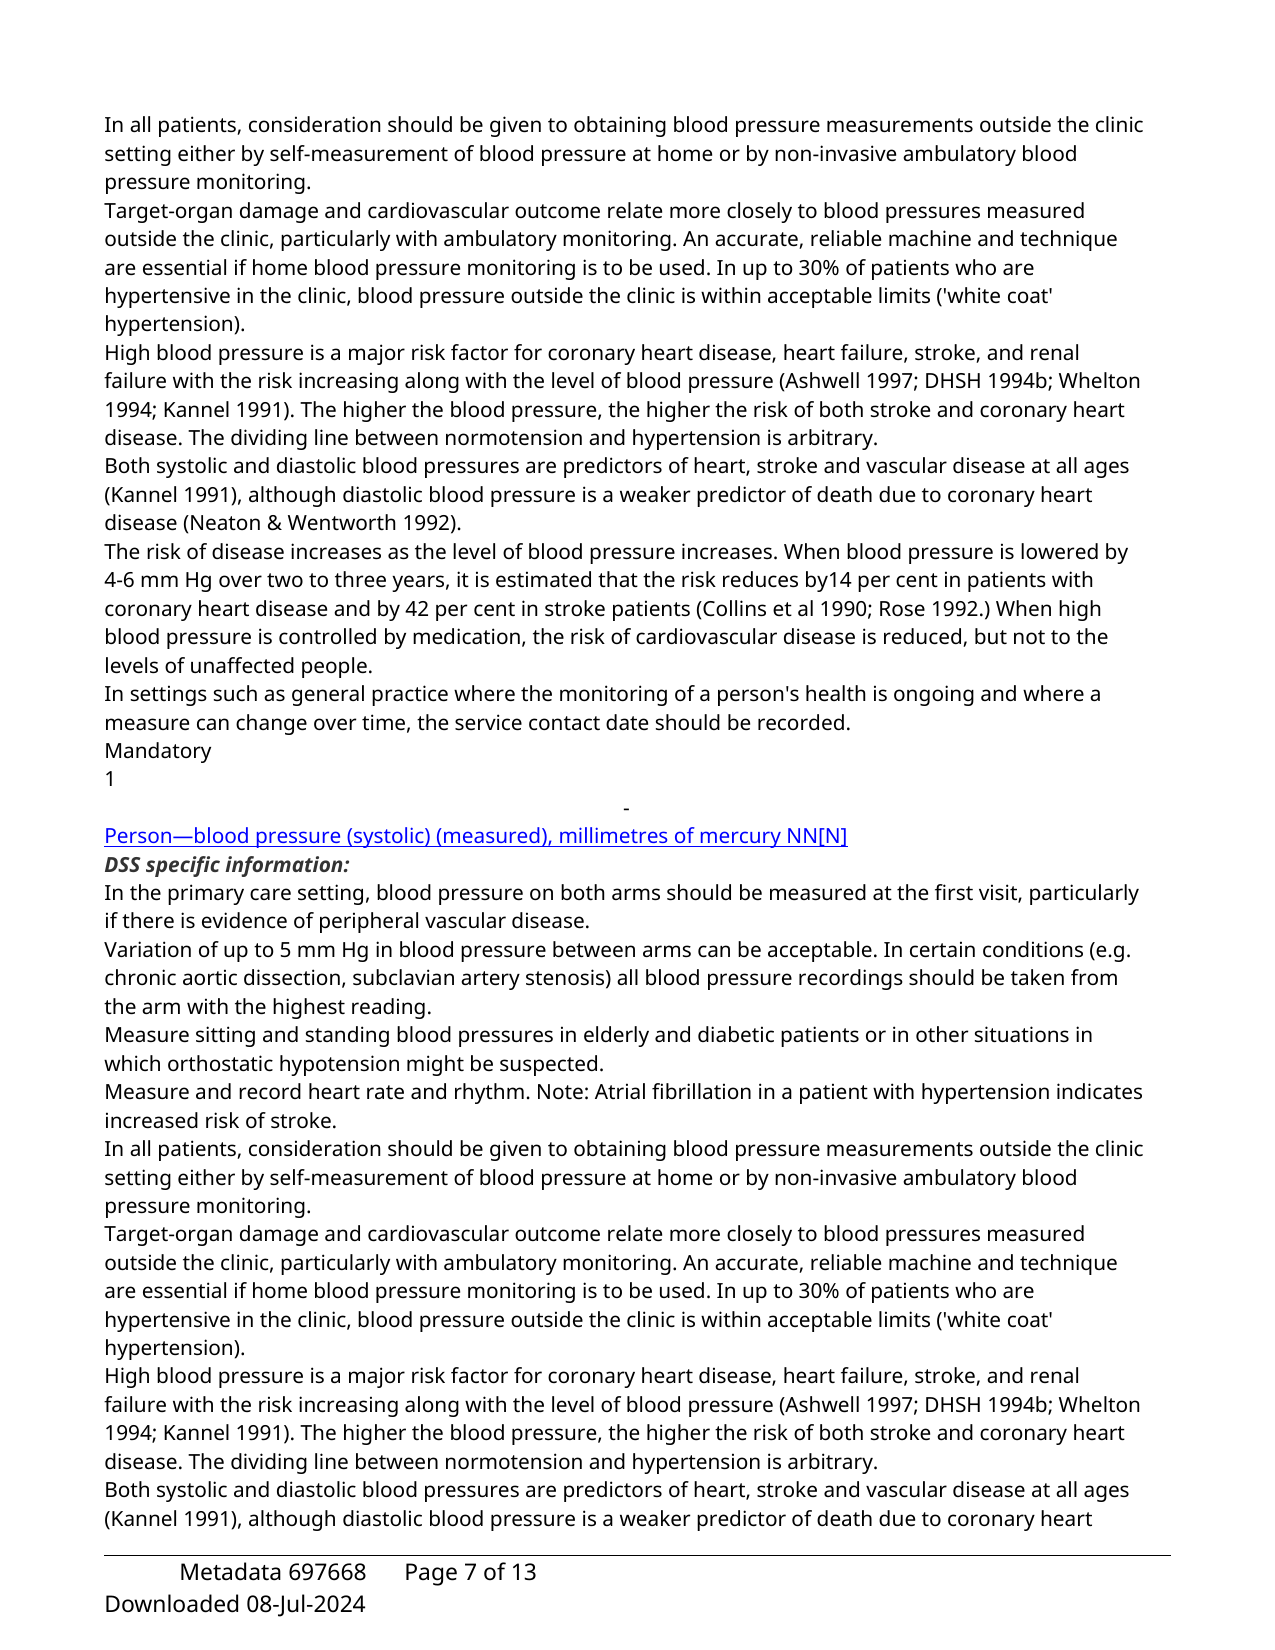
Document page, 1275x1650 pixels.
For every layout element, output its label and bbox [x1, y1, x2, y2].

table_cell [93, 110, 1159, 1532]
